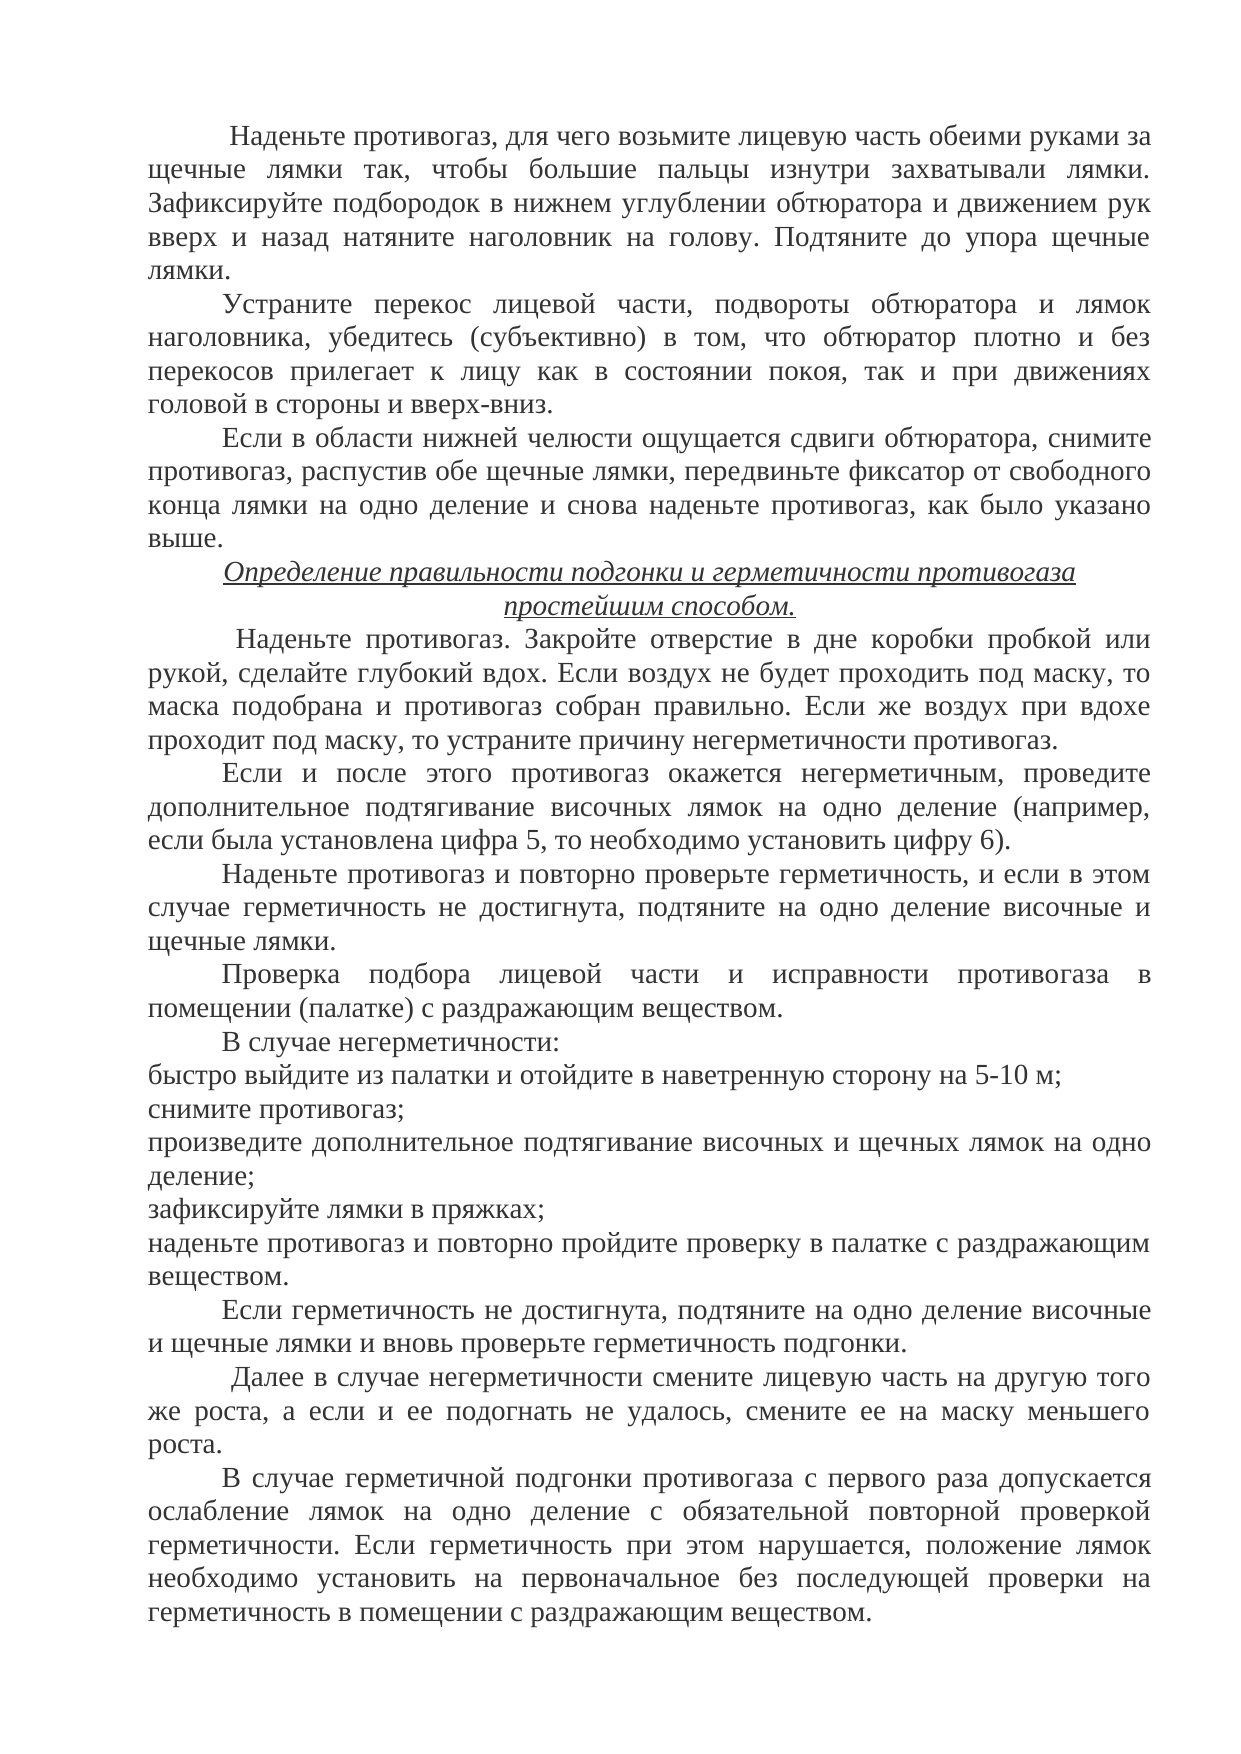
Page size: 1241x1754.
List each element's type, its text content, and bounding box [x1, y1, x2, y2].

text Проверка подбора лицевой части и исправности противогаза в помещении (палатке) с раздражающим веществом. [148, 957, 1152, 1024]
text Если и после этого противогаз окажется негерметичным, проведите дополнительное подтягивание височных лямок на одно деление (например, если была установлена цифра 5, то необходимо установить цифру 6). [148, 755, 1152, 856]
text Если герметичность не достигнута, подтяните на одно деление височные и щечные лямки и вновь проверьте герметичность подгонки. [148, 1292, 1152, 1359]
text В случае герметичной подгонки противогаза с первого раза допускается ослабление лямок на одно деление с обязательной повторной проверкой герметичности. Если герметичность при этом нарушается, положение лямок необходимо установить на первоначальное без последующей проверки на герметичность в помещении с раздражающим веществом. [148, 1460, 1152, 1627]
text наденьте противогаз и повторно пройдите проверку в палатке с раздражающим веществом. [148, 1225, 1152, 1292]
text Определение правильности подгонки и герметичности противогаза простейшим способом. [148, 554, 1152, 621]
text снимите противогаз; [148, 1091, 1152, 1124]
text Наденьте противогаз и повторно проверьте герметичность, и если в этом случае герметичность не достигнута, подтяните на одно деление височные и щечные лямки. [148, 856, 1152, 957]
text произведите дополнительное подтягивание височных и щечных лямок на одно деление; [148, 1124, 1152, 1191]
text быстро выйдите из палатки и отойдите в наветренную сторону на 5-10 м; [148, 1057, 1152, 1091]
text Наденьте противогаз. Закройте отверстие в дне коробки пробкой или рукой, сделайте глубокий вдох. Если воздух не будет проходить под маску, то маска подобрана и противогаз собран правильно. Если же воздух при вдохе проходит под маску, то устраните причину негерметичности противогаз. [148, 621, 1152, 755]
text Устраните перекос лицевой части, подвороты обтюратора и лямок наголовника, убедитесь (субъективно) в том, что обтюратор плотно и без перекосов прилегает к лицу как в состоянии покоя, так и при движениях головой в стороны и вверх-вниз. [148, 286, 1152, 420]
text Если в области нижней челюсти ощущается сдвиги обтюратора, снимите противогаз, распустив обе щечные лямки, передвиньте фиксатор от свободного конца лямки на одно деление и снова наденьте противогаз, как было указано выше. [148, 420, 1152, 554]
text Далее в случае негерметичности смените лицевую часть на другую того же роста, а если и ее подогнать не удалось, смените ее на маску меньшего роста. [148, 1359, 1152, 1460]
text зафиксируйте лямки в пряжках; [148, 1191, 1152, 1225]
text В случае негерметичности: [148, 1024, 1152, 1057]
text Наденьте противогаз, для чего возьмите лицевую часть обеими руками за щечные лямки так, чтобы большие пальцы изнутри захватывали лямки. Зафиксируйте подбородок в нижнем углублении обтюратора и движением рук вверх и назад натяните наголовник на голову. Подтяните до упора щечные лямки. [148, 118, 1152, 286]
